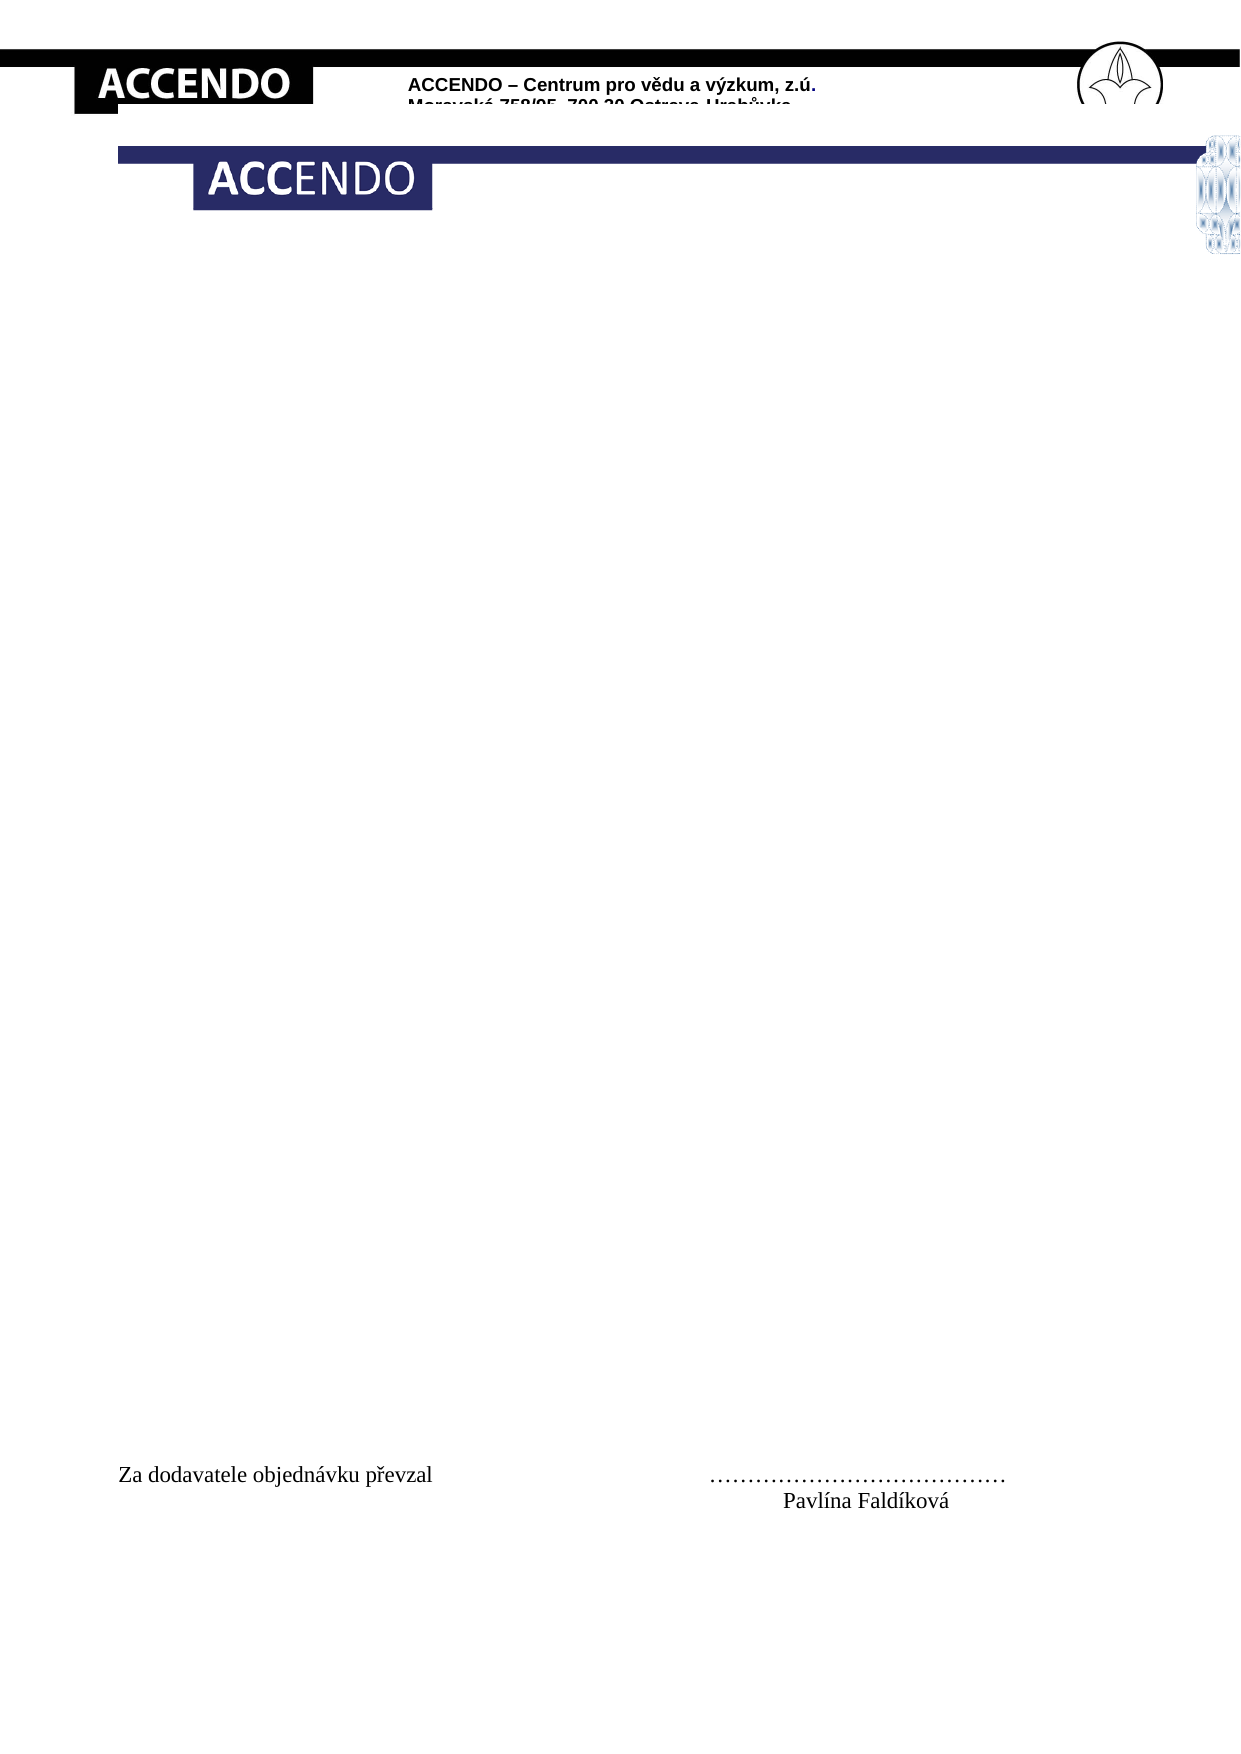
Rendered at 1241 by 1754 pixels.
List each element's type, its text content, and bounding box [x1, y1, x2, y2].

picture [0, 8, 1241, 1408]
text Pavlína Faldíková [118, 1487, 1092, 1513]
text Za dodavatele objednávku převzal ………………………………… [118, 1461, 1092, 1487]
